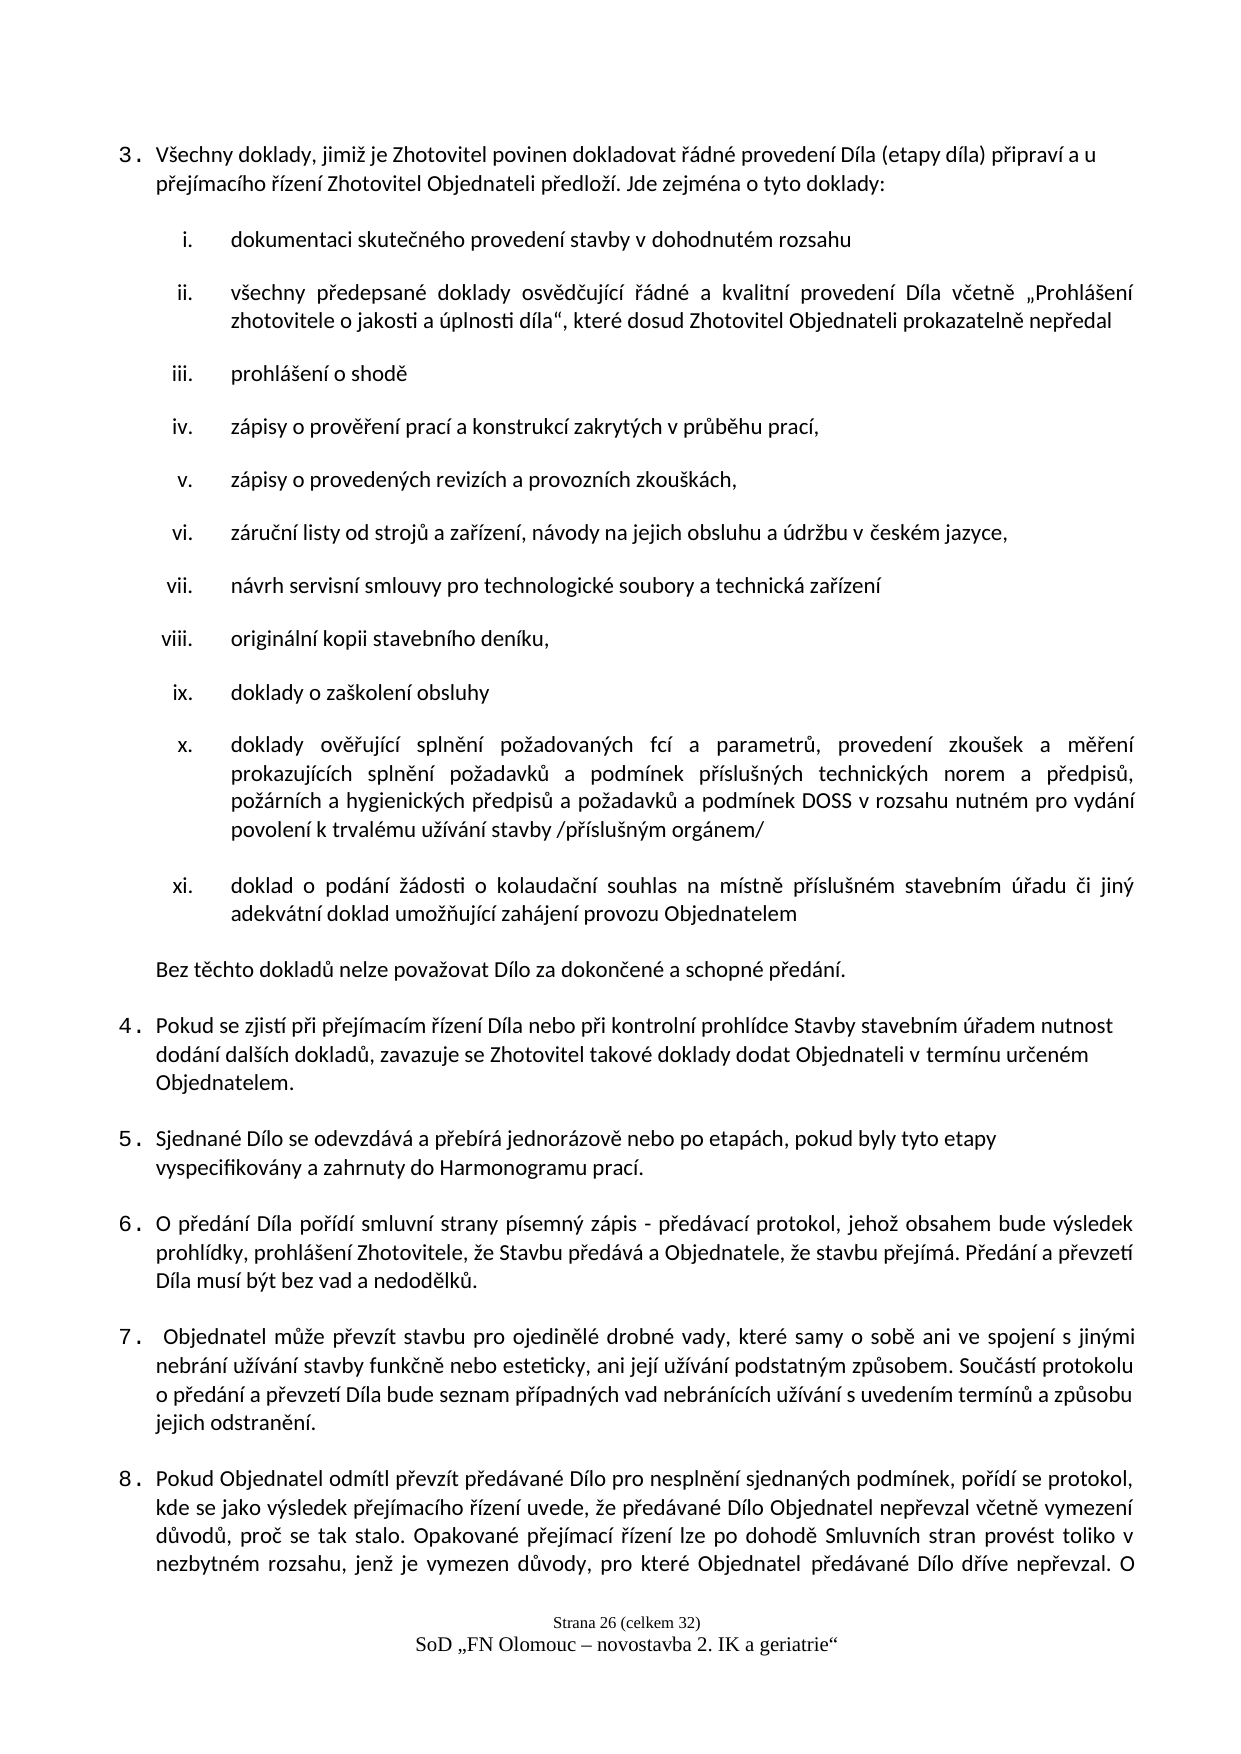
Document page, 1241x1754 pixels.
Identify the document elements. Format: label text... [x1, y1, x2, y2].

list Všechny doklady, jimiž je Zhotovitel povinen dokladovat řádné provedení Díla (etapy díla) připraví a u přejímacího řízení Zhotovitel Objednateli předloží. Jde zejména o tyto doklady: [118, 140, 1135, 197]
list všechny předepsané doklady osvědčující řádné a kvalitní provedení Díla včetně „Prohlášení zhotovitele o jakosti a úplnosti díla“, které dosud Zhotovitel Objednateli prokazatelně nepředal [193, 278, 1135, 334]
list Sjednané Dílo se odevzdává a přebírá jednorázově nebo po etapách, pokud byly tyto etapy vyspecifikovány a zahrnuty do Harmonogramu prací. [118, 1124, 1135, 1181]
list doklady ověřující splnění požadovaných fcí a parametrů, provedení zkoušek a měření prokazujících splnění požadavků a podmínek příslušných technických norem a předpisů, požárních a hygienických předpisů a požadavků a podmínek DOSS v rozsahu nutném pro vydání povolení k trvalému užívání stavby /příslušným orgánem/ [193, 731, 1135, 843]
text Bez těchto dokladů nelze považovat Dílo za dokončené a schopné předání. [118, 955, 1135, 983]
list prohlášení o shodě [193, 359, 1135, 387]
list návrh servisní smlouvy pro technologické soubory a technická zařízení [193, 572, 1135, 599]
list zápisy o provedených revizích a provozních zkouškách, [193, 466, 1135, 493]
list záruční listy od strojů a zařízení, návody na jejich obsluhu a údržbu v českém jazyce, [193, 518, 1135, 547]
list originální kopii stavebního deníku, [193, 624, 1135, 653]
list O předání Díla pořídí smluvní strany písemný zápis - předávací protokol, jehož obsahem bude výsledek prohlídky, prohlášení Zhotovitele, že Stavbu předává a Objednatele, že stavbu přejímá. Předání a převzetí Díla musí být bez vad a nedodělků. [118, 1209, 1135, 1294]
list zápisy o prověření prací a konstrukcí zakrytých v průběhu prací, [193, 412, 1135, 441]
list Objednatel může převzít stavbu pro ojedinělé drobné vady, které samy o sobě ani ve spojení s jinými nebrání užívání stavby funkčně nebo esteticky, ani její užívání podstatným způsobem. Součástí protokolu o předání a převzetí Díla bude seznam případných vad nebránících užívání s uvedením termínů a způsobu jejich odstranění. [118, 1322, 1135, 1436]
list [118, 1464, 1135, 1577]
list dokumentaci skutečného provedení stavby v dohodnutém rozsahu [193, 225, 1135, 253]
list doklad o podání žádosti o kolaudační souhlas na místně příslušném stavebním úřadu či jiný adekvátní doklad umožňující zahájení provozu Objednatelem [193, 871, 1135, 927]
list doklady o zaškolení obsluhy [193, 678, 1135, 706]
list Pokud se zjistí při přejímacím řízení Díla nebo při kontrolní prohlídce Stavby stavebním úřadem nutnost dodání dalších dokladů, zavazuje se Zhotovitel takové doklady dodat Objednateli v termínu určeném Objednatelem. [118, 1011, 1135, 1096]
